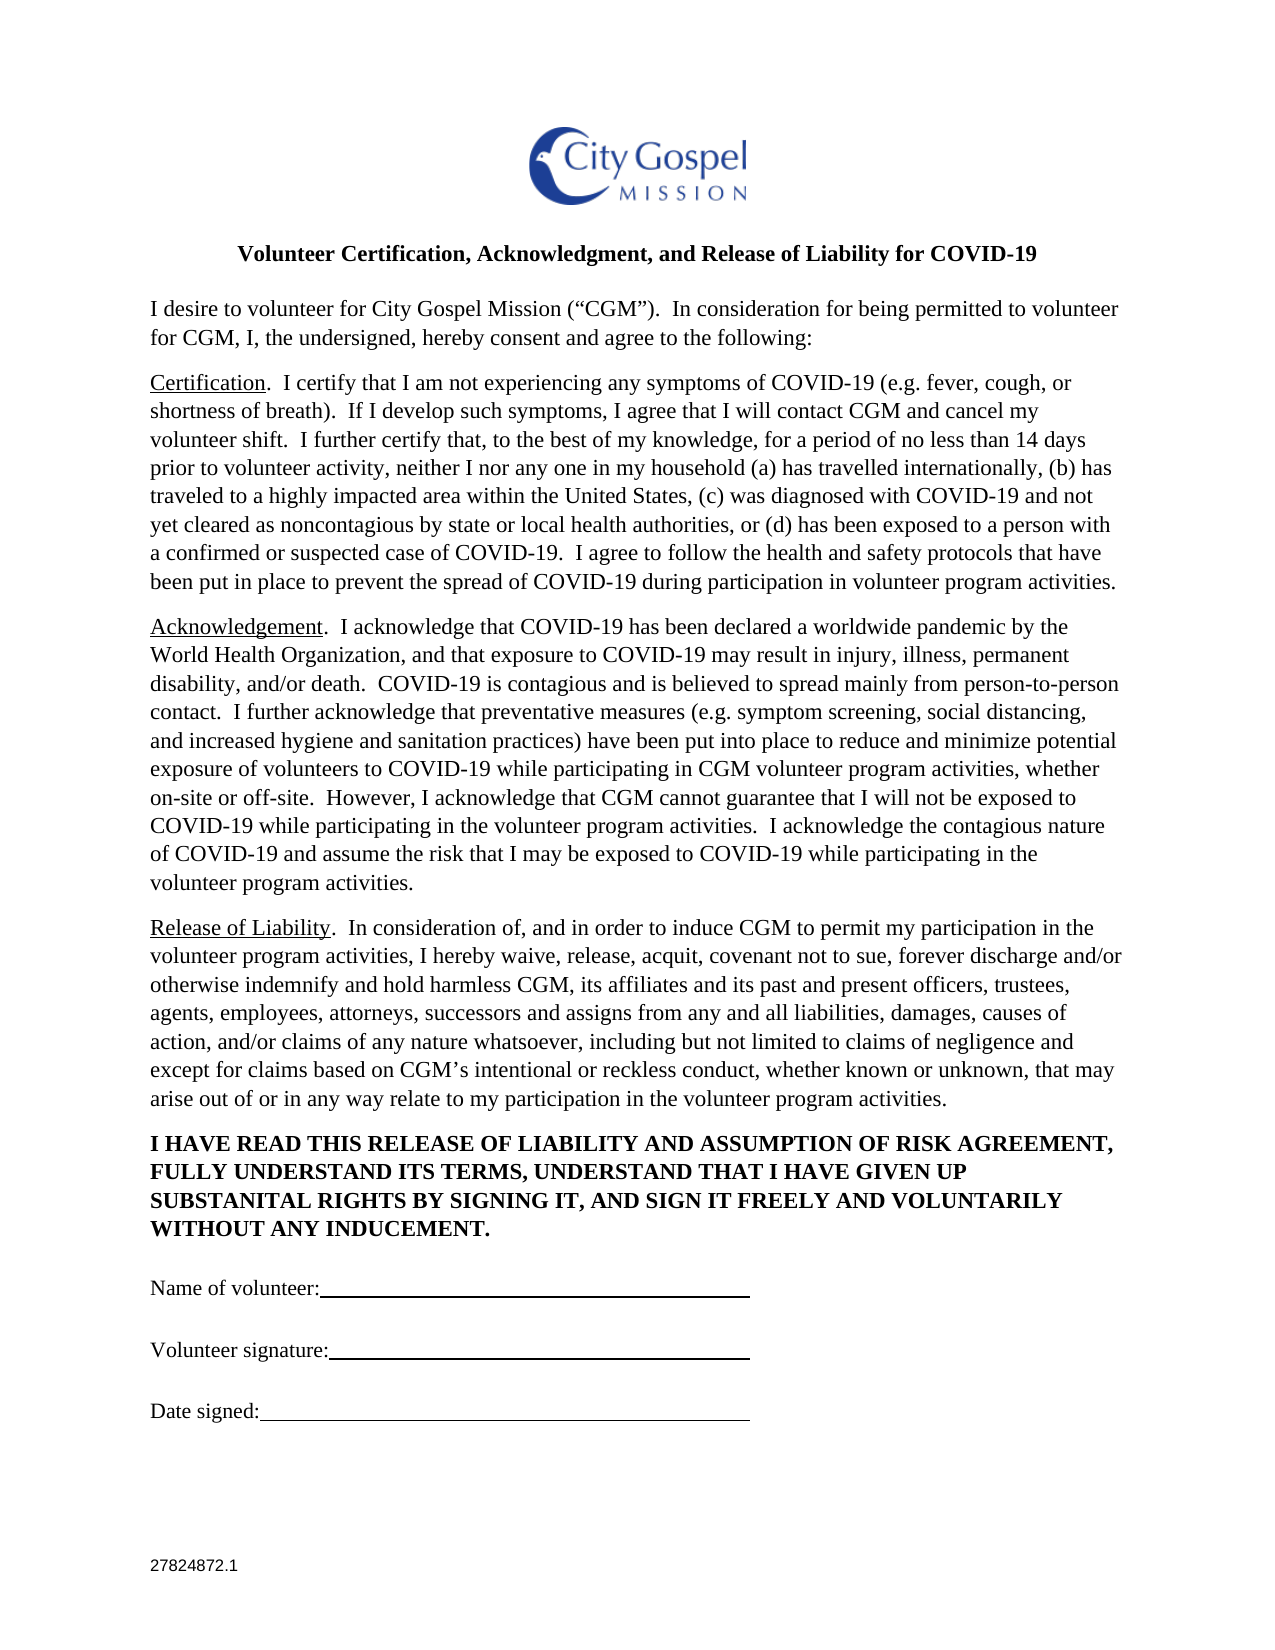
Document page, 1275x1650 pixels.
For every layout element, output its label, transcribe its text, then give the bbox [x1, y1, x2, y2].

text I desire to volunteer for City Gospel Mission (“CGM”). In consideration for being permitted to volunteer for CGM, I, the undersigned, hereby consent and agree to the following: [150, 295, 1125, 350]
picture [529, 127, 746, 205]
text I HAVE READ THIS RELEASE OF LIABILITY AND ASSUMPTION OF RISK AGREEMENT, FULLY UNDERSTAND ITS TERMS, UNDERSTAND THAT I HAVE GIVEN UP SUBSTANITAL RIGHTS BY SIGNING IT, AND SIGN IT FREELY AND VOLUNTARILY WITHOUT ANY INDUCEMENT. [150, 1130, 1125, 1241]
text Acknowledgement. I acknowledge that COVID-19 has been declared a worldwide pandemic by the World Health Organization, and that exposure to COVID-19 may result in injury, illness, permanent disability, and/or death. COVID-19 is contagious and is believed to spread mainly from person-to-person contact. I further acknowledge that preventative measures (e.g. symptom screening, social distancing, and increased hygiene and sanitation practices) have been put into place to reduce and minimize potential exposure of volunteers to COVID-19 while participating in CGM volunteer program activities, whether on-site or off-site. However, I acknowledge that CGM cannot guarantee that I will not be exposed to COVID-19 while participating in the volunteer program activities. I acknowledge the contagious nature of COVID-19 and assume the risk that I may be exposed to COVID-19 while participating in the volunteer program activities. [150, 613, 1125, 895]
text Volunteer signature: [150, 1329, 1125, 1362]
text Name of volunteer: [150, 1267, 1125, 1300]
text Volunteer Certification, Acknowledgment, and Release of Liability for COVID-19 [150, 233, 1125, 266]
text Certification. I certify that I am not experiencing any symptoms of COVID-19 (e.g. fever, cough, or shortness of breath). If I develop such symptoms, I agree that I will contact CGM and cancel my volunteer shift. I further certify that, to the best of my knowledge, for a period of no less than 14 days prior to volunteer activity, neither I nor any one in my household (a) has travelled internationally, (b) has traveled to a highly impacted area within the United States, (c) was diagnosed with COVID-19 and not yet cleared as noncontagious by state or local health authorities, or (d) has been exposed to a person with a confirmed or suspected case of COVID-19. I agree to follow the health and safety protocols that have been put in place to prevent the spread of COVID-19 during participation in volunteer program activities. [150, 369, 1125, 594]
text Date signed: [150, 1391, 1125, 1424]
text Release of Liability. In consideration of, and in order to induce CGM to permit my participation in the volunteer program activities, I hereby waive, release, acquit, covenant not to sue, forever discharge and/or otherwise indemnify and hold harmless CGM, its affiliates and its past and present officers, trustees, agents, employees, attorneys, successors and assigns from any and all liabilities, damages, causes of action, and/or claims of any nature whatsoever, including but not limited to claims of negligence and except for claims based on CGM’s intentional or reckless conduct, whether known or unknown, that may arise out of or in any way relate to my participation in the volunteer program activities. [150, 914, 1125, 1111]
